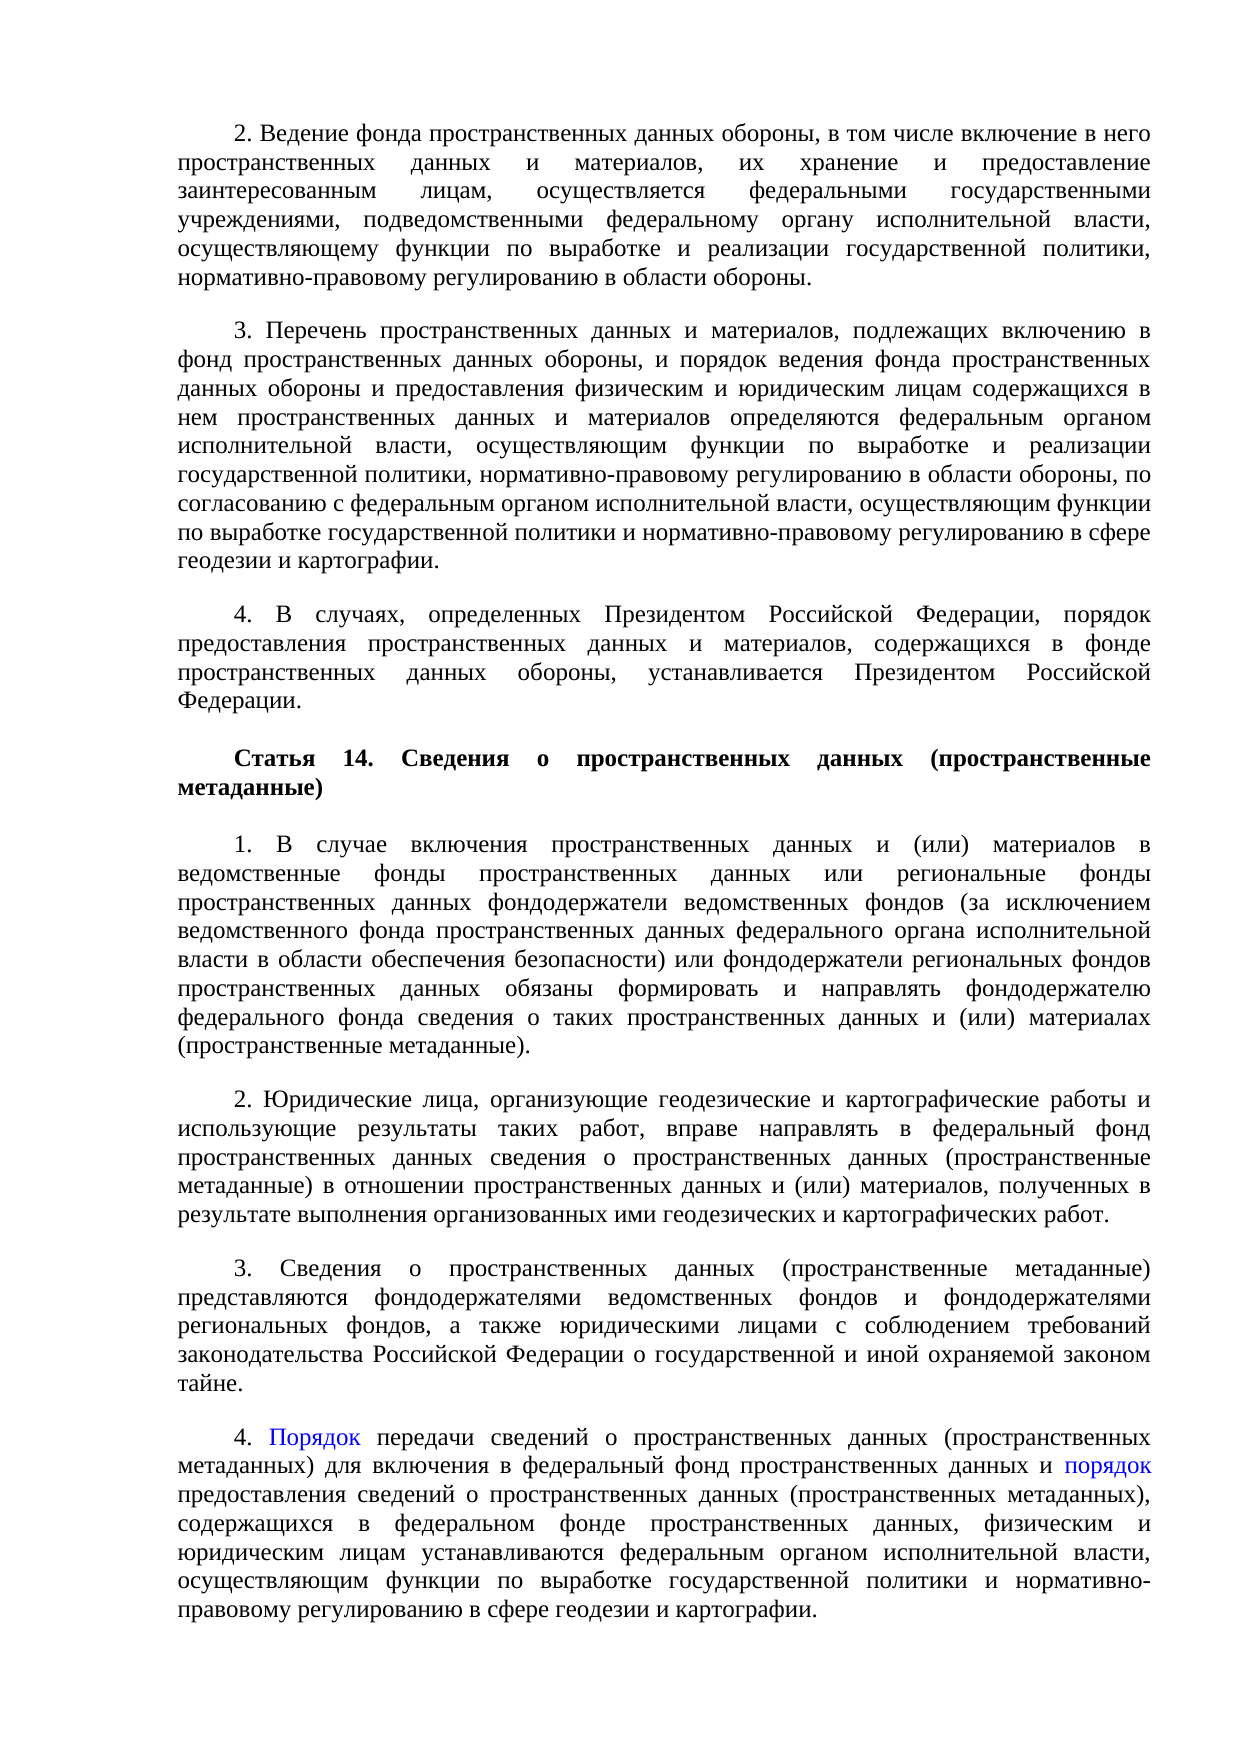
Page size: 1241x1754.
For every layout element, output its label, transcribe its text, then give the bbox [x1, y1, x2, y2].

text 4. В случаях, определенных Президентом Российской Федерации, порядок предоставления пространственных данных и материалов, содержащихся в фонде пространственных данных обороны, устанавливается Президентом Российской Федерации. [177, 599, 1152, 714]
text 3. Сведения о пространственных данных (пространственные метаданные) представляются фондодержателями ведомственных фондов и фондодержателями региональных фондов, а также юридическими лицами с соблюдением требований законодательства Российской Федерации о государственной и иной охраняемой законом тайне. [177, 1253, 1152, 1397]
text 3. Перечень пространственных данных и материалов, подлежащих включению в фонд пространственных данных обороны, и порядок ведения фонда пространственных данных обороны и предоставления физическим и юридическим лицам содержащихся в нем пространственных данных и материалов определяются федеральным органом исполнительной власти, осуществляющим функции по выработке и реализации государственной политики, нормативно-правовому регулированию в области обороны, по согласованию с федеральным органом исполнительной власти, осуществляющим функции по выработке государственной политики и нормативно-правовому регулированию в сфере геодезии и картографии. [177, 316, 1152, 574]
text 2. Ведение фонда пространственных данных обороны, в том числе включение в него пространственных данных и материалов, их хранение и предоставление заинтересованным лицам, осуществляется федеральными государственными учреждениями, подведомственными федеральному органу исполнительной власти, осуществляющему функции по выработке и реализации государственной политики, нормативно-правовому регулированию в области обороны. [177, 118, 1152, 291]
text 2. Юридические лица, организующие геодезические и картографические работы и использующие результаты таких работ, вправе направлять в федеральный фонд пространственных данных сведения о пространственных данных (пространственные метаданные) в отношении пространственных данных и (или) материалов, полученных в результате выполнения организованных ими геодезических и картографических работ. [177, 1084, 1152, 1228]
title Статья 14. Сведения о пространственных данных (пространственные метаданные) [177, 743, 1152, 801]
text 4. Порядок передачи сведений о пространственных данных (пространственных метаданных) для включения в федеральный фонд пространственных данных и порядок предоставления сведений о пространственных данных (пространственных метаданных), содержащихся в федеральном фонде пространственных данных, физическим и юридическим лицам устанавливаются федеральным органом исполнительной власти, осуществляющим функции по выработке государственной политики и нормативно-правовому регулированию в сфере геодезии и картографии. [177, 1422, 1152, 1623]
text 1. В случае включения пространственных данных и (или) материалов в ведомственные фонды пространственных данных или региональные фонды пространственных данных фондодержатели ведомственных фондов (за исключением ведомственного фонда пространственных данных федерального органа исполнительной власти в области обеспечения безопасности) или фондодержатели региональных фондов пространственных данных обязаны формировать и направлять фондодержателю федерального фонда сведения о таких пространственных данных и (или) материалах (пространственные метаданные). [177, 829, 1152, 1059]
